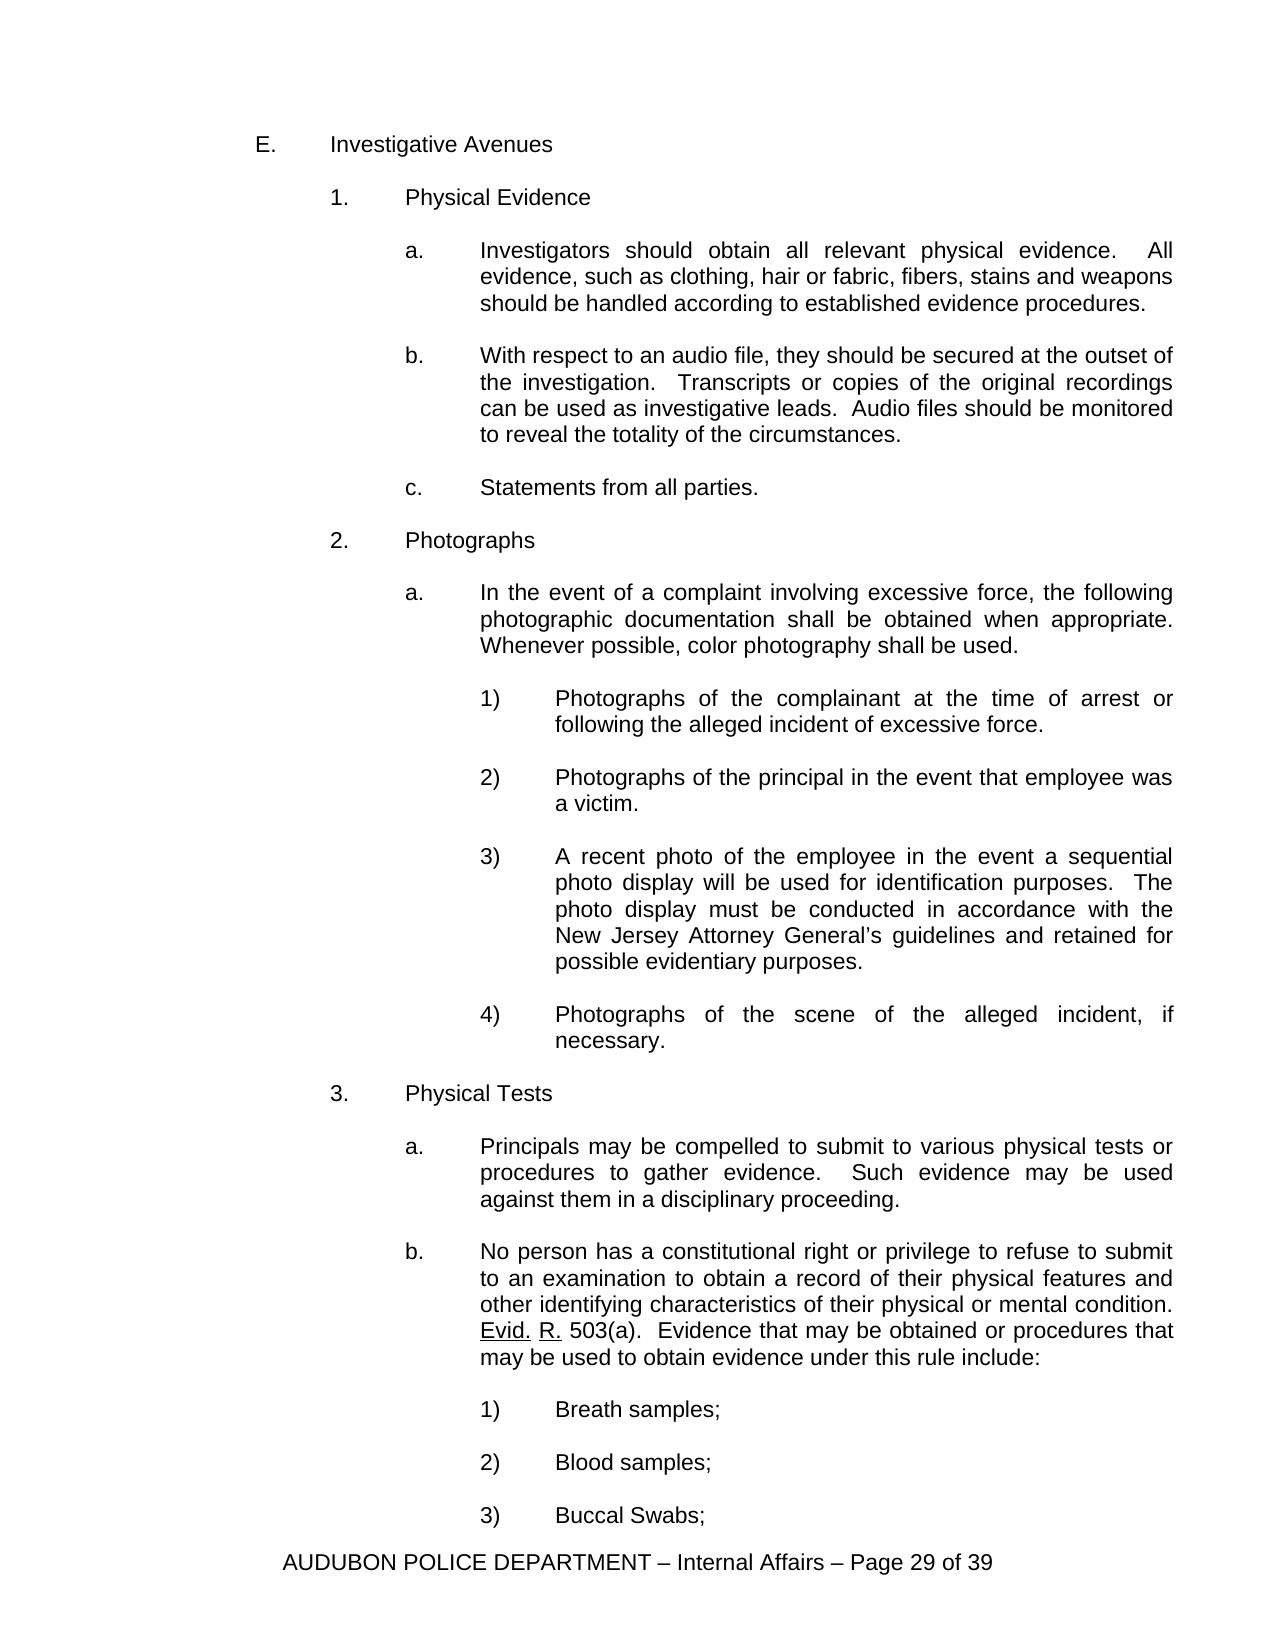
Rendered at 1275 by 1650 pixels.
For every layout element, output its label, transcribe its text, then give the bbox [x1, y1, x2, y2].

text b. No person has a constitutional right or privilege to refuse to submit to an examination to obtain a record of their physical features and other identifying characteristics of their physical or mental condition. Evid. R. 503(a). Evidence that may be obtained or procedures that may be used to obtain evidence under this rule include: [405, 1238, 1174, 1370]
text E. Investigative Avenues [255, 131, 1174, 158]
text a. In the event of a complaint involving excessive force, the following photographic documentation shall be obtained when appropriate. Whenever possible, color photography shall be used. [405, 579, 1174, 658]
text 3) Buccal Swabs; [480, 1502, 1174, 1528]
text b. With respect to an audio file, they should be secured at the outset of the investigation. Transcripts or copies of the original recordings can be used as investigative leads. Audio files should be monitored to reveal the totality of the circumstances. [405, 342, 1174, 448]
text 2. Photographs [330, 527, 1174, 553]
text 1) Photographs of the complainant at the time of arrest or following the alleged incident of excessive force. [480, 685, 1174, 737]
text 3. Physical Tests [330, 1080, 1174, 1106]
text 2) Blood samples; [480, 1449, 1174, 1475]
text c. Statements from all parties. [405, 474, 1174, 500]
text a. Principals may be compelled to submit to various physical tests or procedures to gather evidence. Such evidence may be used against them in a disciplinary proceeding. [405, 1133, 1174, 1212]
text 1) Breath samples; [480, 1396, 1174, 1423]
text a. Investigators should obtain all relevant physical evidence. All evidence, such as clothing, hair or fabric, fibers, stains and weapons should be handled according to established evidence procedures. [405, 237, 1174, 316]
text 1. Physical Evidence [330, 184, 1174, 210]
text 4) Photographs of the scene of the alleged incident, if necessary. [480, 1001, 1174, 1054]
text 2) Photographs of the principal in the event that employee was a victim. [480, 764, 1174, 817]
text 3) A recent photo of the employee in the event a sequential photo display will be used for identification purposes. The photo display must be conducted in accordance with the New Jersey Attorney General’s guidelines and retained for possible evidentiary purposes. [480, 843, 1174, 975]
